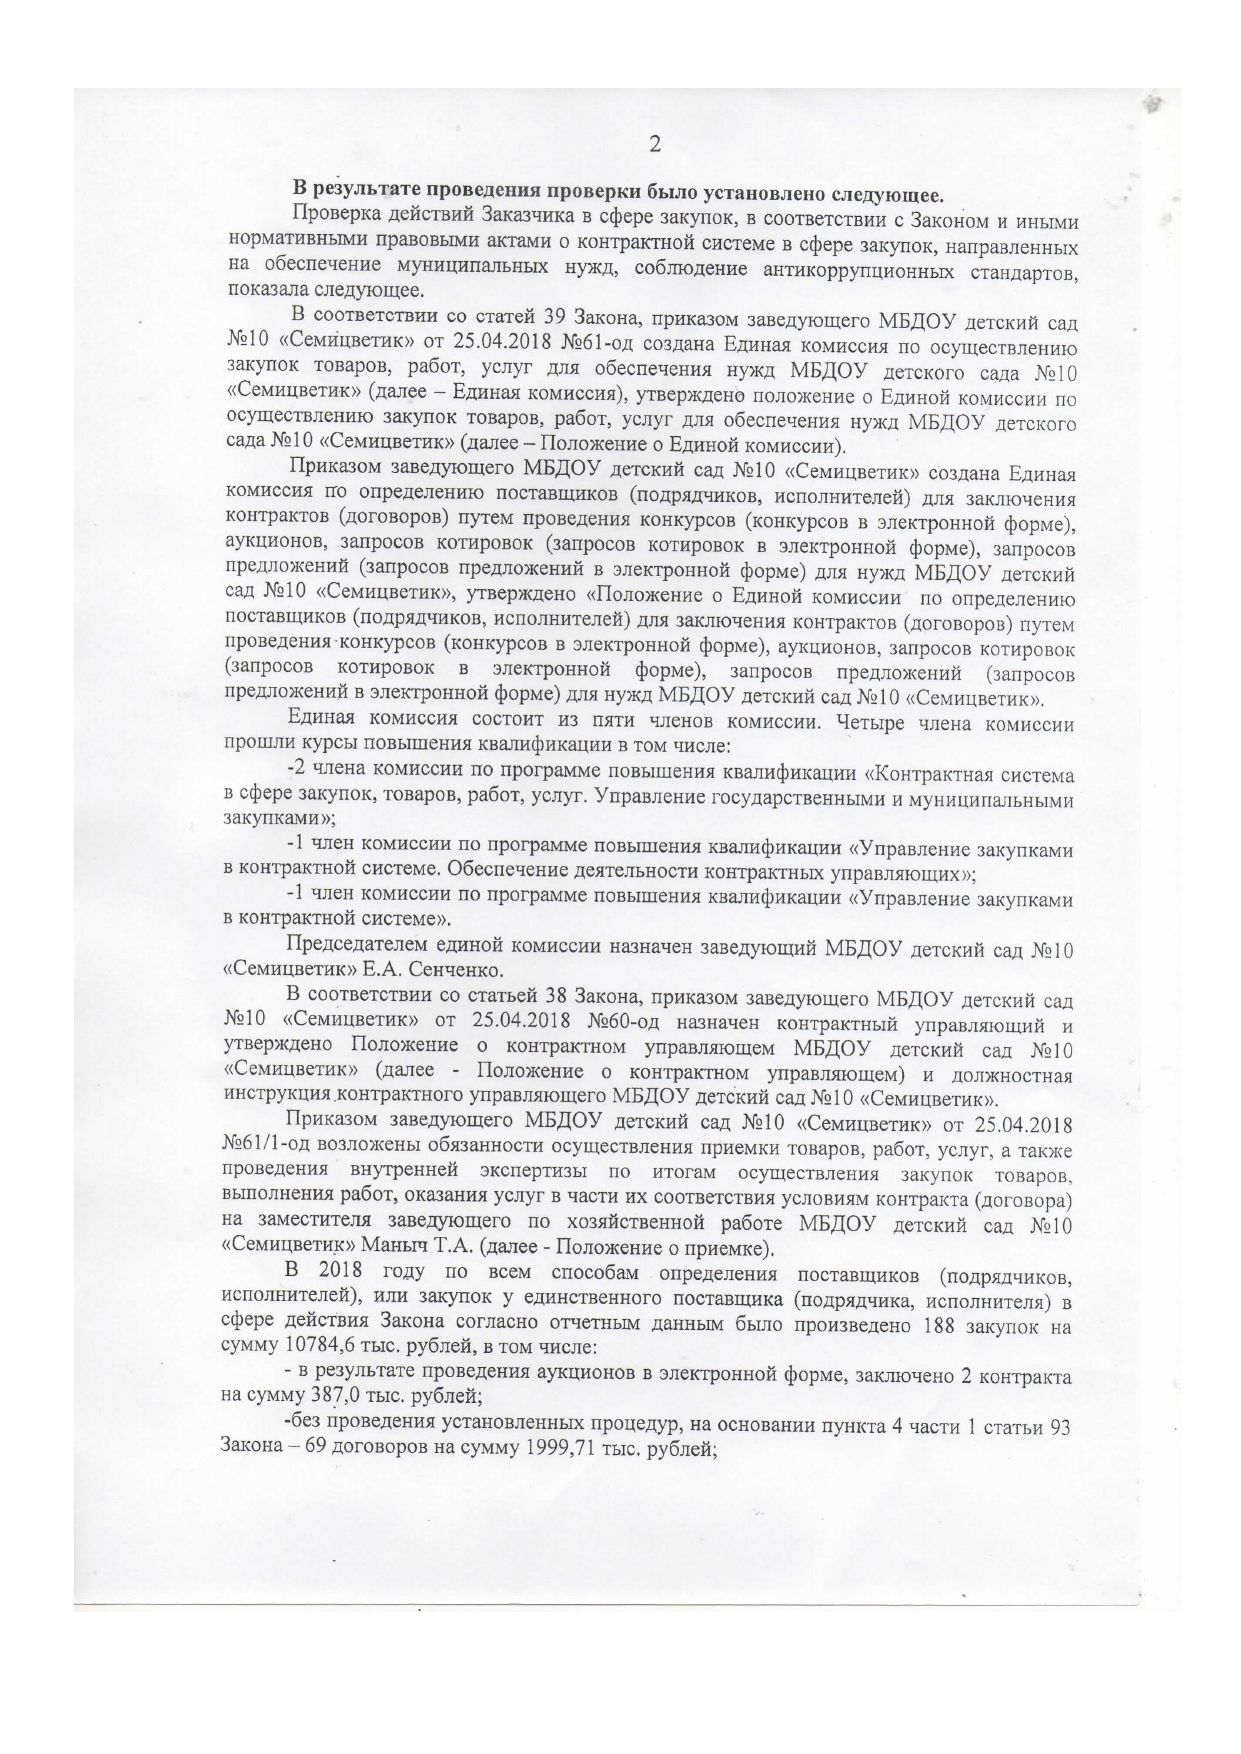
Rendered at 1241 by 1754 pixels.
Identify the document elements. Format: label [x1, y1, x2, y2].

picture [73, 88, 1182, 1612]
